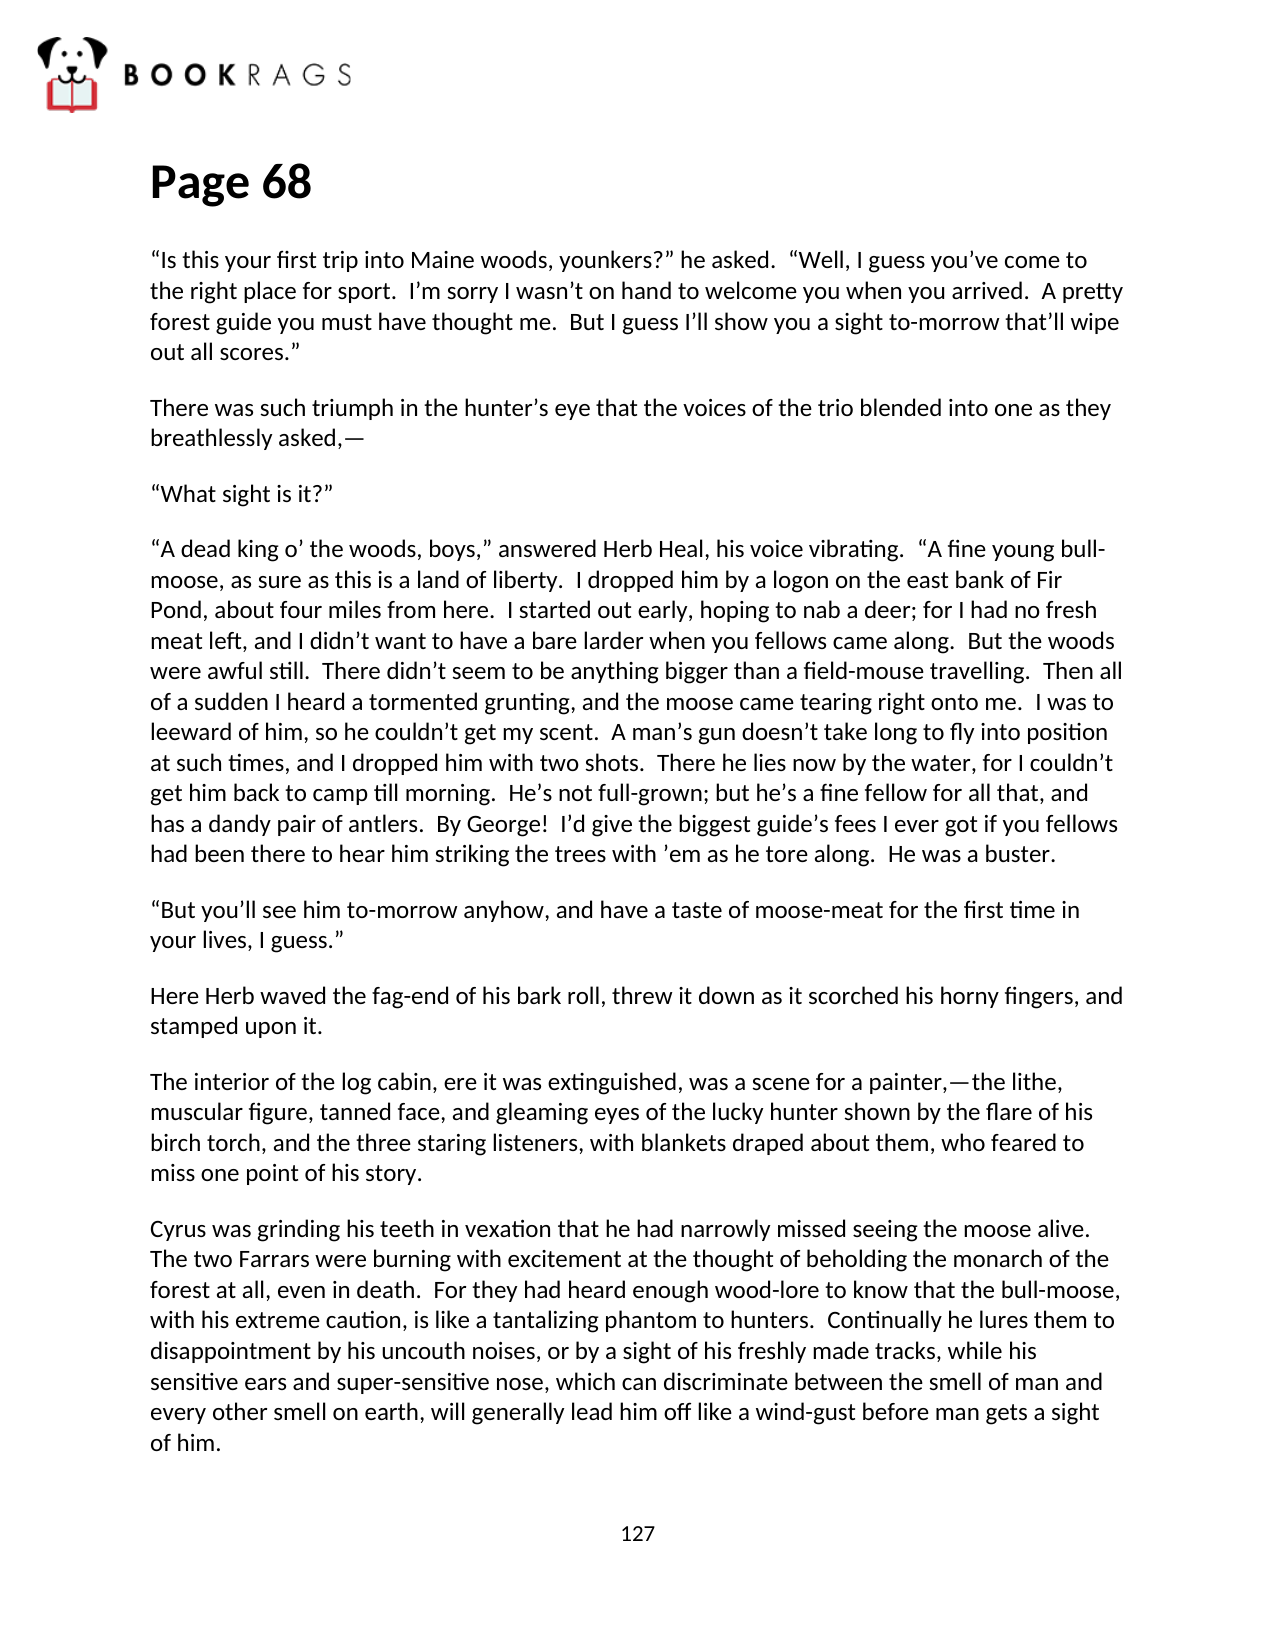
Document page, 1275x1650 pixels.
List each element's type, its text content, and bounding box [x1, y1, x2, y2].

text “But you’ll see him to-morrow anyhow, and have a taste of moose-meat for the first time in your lives, I guess.” [150, 894, 1125, 955]
text There was such triumph in the hunter’s eye that the voices of the trio blended into one as they breathlessly asked,—­ [150, 392, 1125, 453]
text The interior of the log cabin, ere it was extinguished, was a scene for a painter,—­the lithe, muscular figure, tanned face, and gleaming eyes of the lucky hunter shown by the flare of his birch torch, and the three staring listeners, with blankets draped about them, who feared to miss one point of his story. [150, 1066, 1125, 1188]
picture [37, 37, 351, 113]
text Page 68 [150, 150, 1125, 211]
text Here Herb waved the fag-end of his bark roll, threw it down as it scorched his horny fingers, and stamped upon it. [150, 980, 1125, 1041]
text “Is this your first trip into Maine woods, younkers?” he asked. “Well, I guess you’ve come to the right place for sport. I’m sorry I wasn’t on hand to welcome you when you arrived. A pretty forest guide you must have thought me. But I guess I’ll show you a sight to-morrow that’ll wipe out all scores.” [150, 244, 1125, 367]
text “A dead king o’ the woods, boys,” answered Herb Heal, his voice vibrating. “A fine young bull-moose, as sure as this is a land of liberty. I dropped him by a logon on the east bank of Fir Pond, about four miles from here. I started out early, hoping to nab a deer; for I had no fresh meat left, and I didn’t want to have a bare larder when you fellows came along. But the woods were awful still. There didn’t seem to be anything bigger than a field-mouse travelling. Then all of a sudden I heard a tormented grunting, and the moose came tearing right onto me. I was to leeward of him, so he couldn’t get my scent. A man’s gun doesn’t take long to fly into position at such times, and I dropped him with two shots. There he lies now by the water, for I couldn’t get him back to camp till morning. He’s not full-grown; but he’s a fine fellow for all that, and has a dandy pair of antlers. By George! I’d give the biggest guide’s fees I ever got if you fellows had been there to hear him striking the trees with ’em as he tore along. He was a buster. [150, 533, 1125, 869]
text Cyrus was grinding his teeth in vexation that he had narrowly missed seeing the moose alive. The two Farrars were burning with excitement at the thought of beholding the monarch of the forest at all, even in death. For they had heard enough wood-lore to know that the bull-moose, with his extreme caution, is like a tantalizing phantom to hunters. Continually he lures them to disappointment by his uncouth noises, or by a sight of his freshly made tracks, while his sensitive ears and super-sensitive nose, which can discriminate between the smell of man and every other smell on earth, will generally lead him off like a wind-gust before man gets a sight of him. [150, 1213, 1125, 1457]
text “What sight is it?” [150, 478, 1125, 508]
